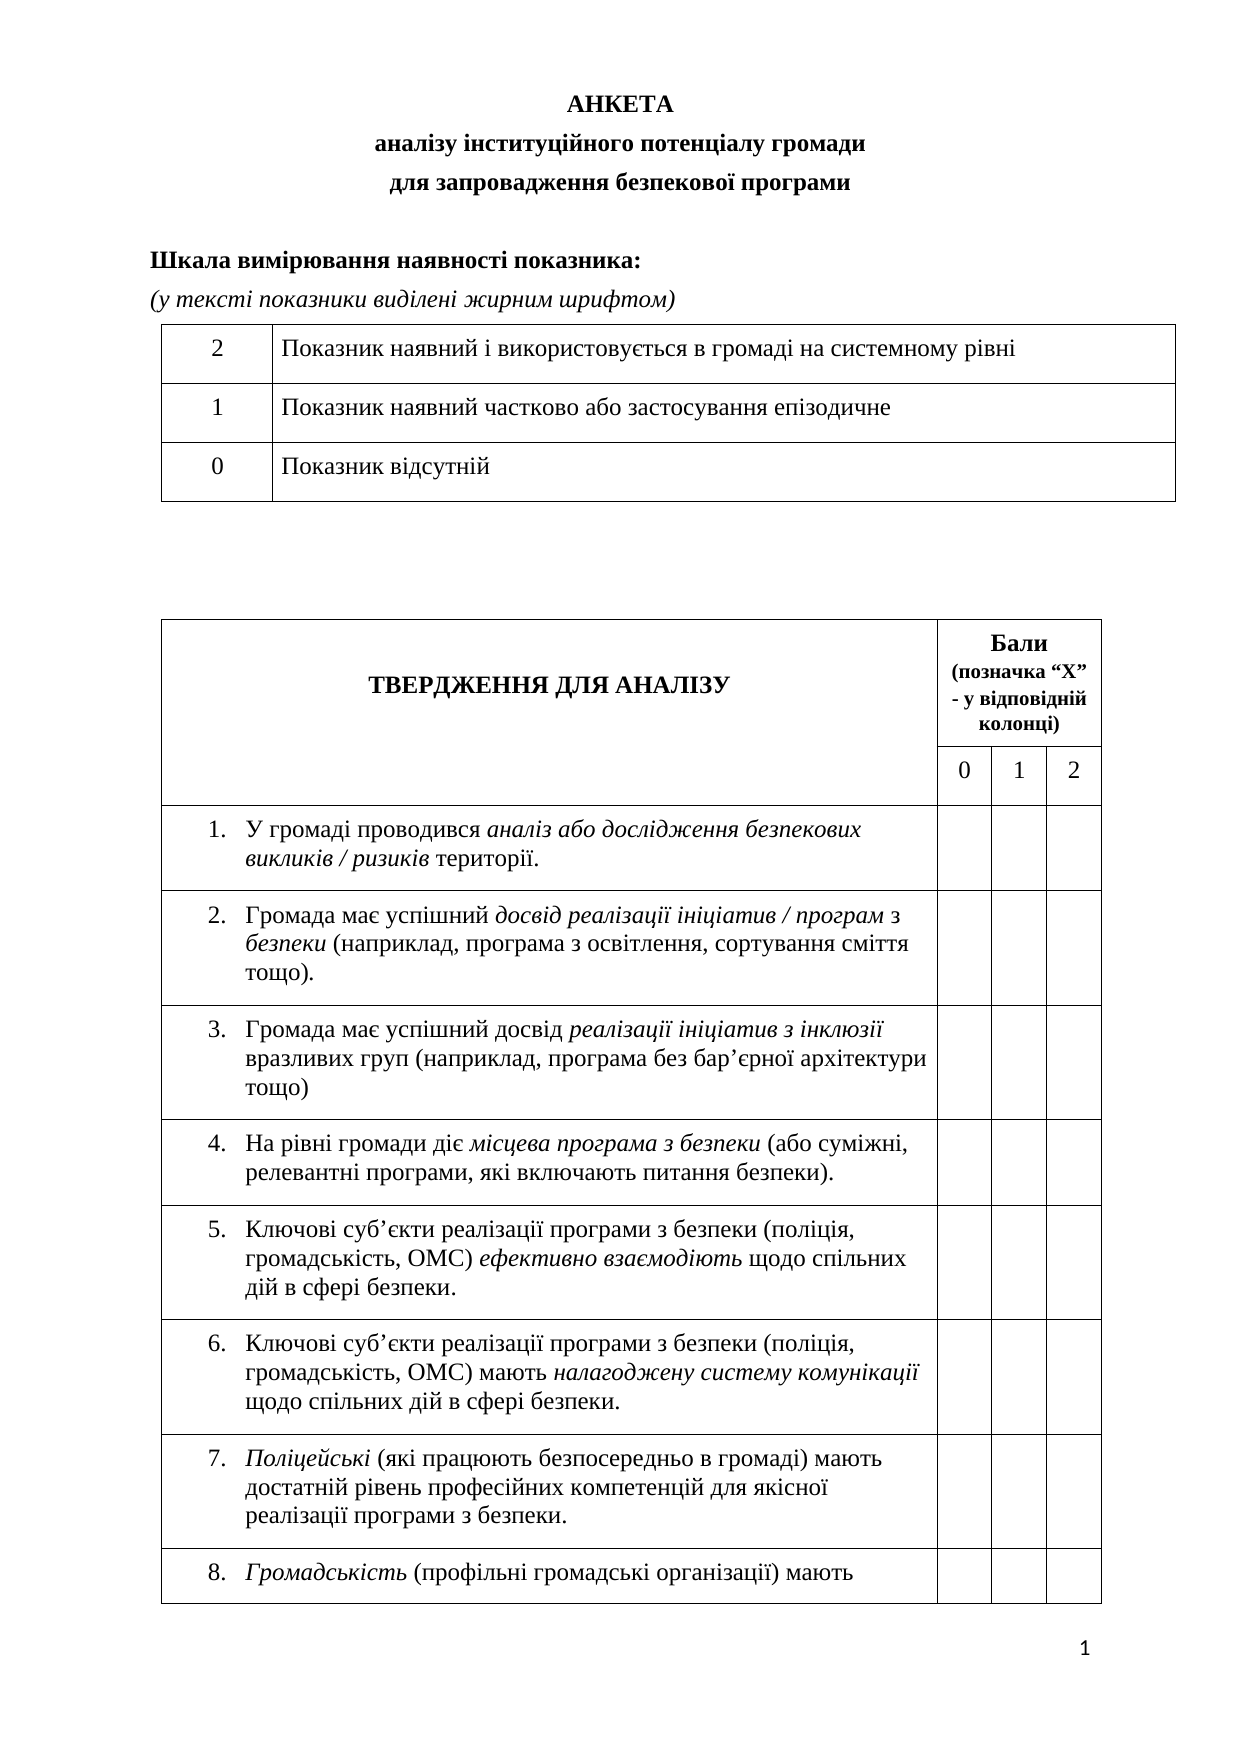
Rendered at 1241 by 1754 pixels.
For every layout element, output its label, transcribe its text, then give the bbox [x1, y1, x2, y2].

text (у тексті показники виділені жирним шрифтом) [150, 284, 1090, 313]
table_cell 2 [1047, 747, 1101, 805]
table_cell 1 [162, 384, 272, 442]
table_cell [992, 1006, 1046, 1119]
table_cell [1047, 1120, 1101, 1205]
table_cell 1 [992, 747, 1046, 805]
text АНКЕТА [150, 89, 1090, 117]
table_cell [162, 1549, 937, 1603]
table_cell Громада має успішний досвід реалізації ініціатив / програм з безпеки (наприклад, програма з освітлення, сортування сміття тощо). [162, 891, 937, 1005]
text для запровадження безпекової програми [150, 167, 1090, 196]
table_cell [1047, 1549, 1101, 1603]
table_cell 0 [938, 747, 991, 805]
table_cell [938, 1120, 991, 1205]
table_cell [1047, 891, 1101, 1005]
table_cell [992, 1120, 1046, 1205]
text Шкала вимірювання наявності показника: [150, 245, 1090, 274]
table_cell [1047, 1320, 1101, 1433]
table_header Бали (позначка “Х” - у відповідній колонці) [938, 620, 1101, 746]
table_cell [1047, 806, 1101, 890]
table_cell [992, 1435, 1046, 1548]
table_cell [938, 1435, 991, 1548]
table_cell 0 [162, 443, 272, 501]
table_cell [992, 806, 1046, 890]
table_cell Ключові суб’єкти реалізації програми з безпеки (поліція, громадськість, ОМС) мають налагоджену систему комунікації щодо спільних дій в сфері безпеки. [162, 1320, 937, 1433]
table_cell Показник наявний частково або застосування епізодичне [273, 384, 1175, 442]
table_cell [1047, 1006, 1101, 1119]
table_cell [938, 1206, 991, 1319]
table_header ТВЕРДЖЕННЯ ДЛЯ АНАЛІЗУ [162, 620, 937, 805]
table_cell [938, 891, 991, 1005]
table_cell [992, 1549, 1046, 1603]
table_cell [992, 1320, 1046, 1433]
table_header Показник наявний і використовується в громаді на системному рівні [273, 325, 1175, 383]
table_cell Громада має успішний досвід реалізації ініціатив з інклюзії вразливих груп (наприклад, програма без бар’єрної архітектури тощо) [162, 1006, 937, 1119]
table_cell [1047, 1206, 1101, 1319]
table_cell [938, 1006, 991, 1119]
table_cell [1047, 1435, 1101, 1548]
table_cell [938, 1549, 991, 1603]
table_cell [938, 806, 991, 890]
table_cell Поліцейські (які працюють безпосередньо в громаді) мають достатній рівень професійних компетенцій для якісної реалізації програми з безпеки. [162, 1435, 937, 1548]
table_cell [992, 891, 1046, 1005]
table_cell [938, 1320, 991, 1433]
table_cell Показник відсутній [273, 443, 1175, 501]
table_cell [992, 1206, 1046, 1319]
table_cell На рівні громади діє місцева програма з безпеки (або суміжні, релевантні програми, які включають питання безпеки). [162, 1120, 937, 1205]
table_cell Ключові суб’єкти реалізації програми з безпеки (поліція, громадськість, ОМС) ефективно взаємодіють щодо спільних дій в сфері безпеки. [162, 1206, 937, 1319]
table_cell У громаді проводився аналіз або дослідження безпекових викликів / ризиків території. [162, 806, 937, 890]
table_header 2 [162, 325, 272, 383]
text аналізу інституційного потенціалу громади [150, 128, 1090, 157]
